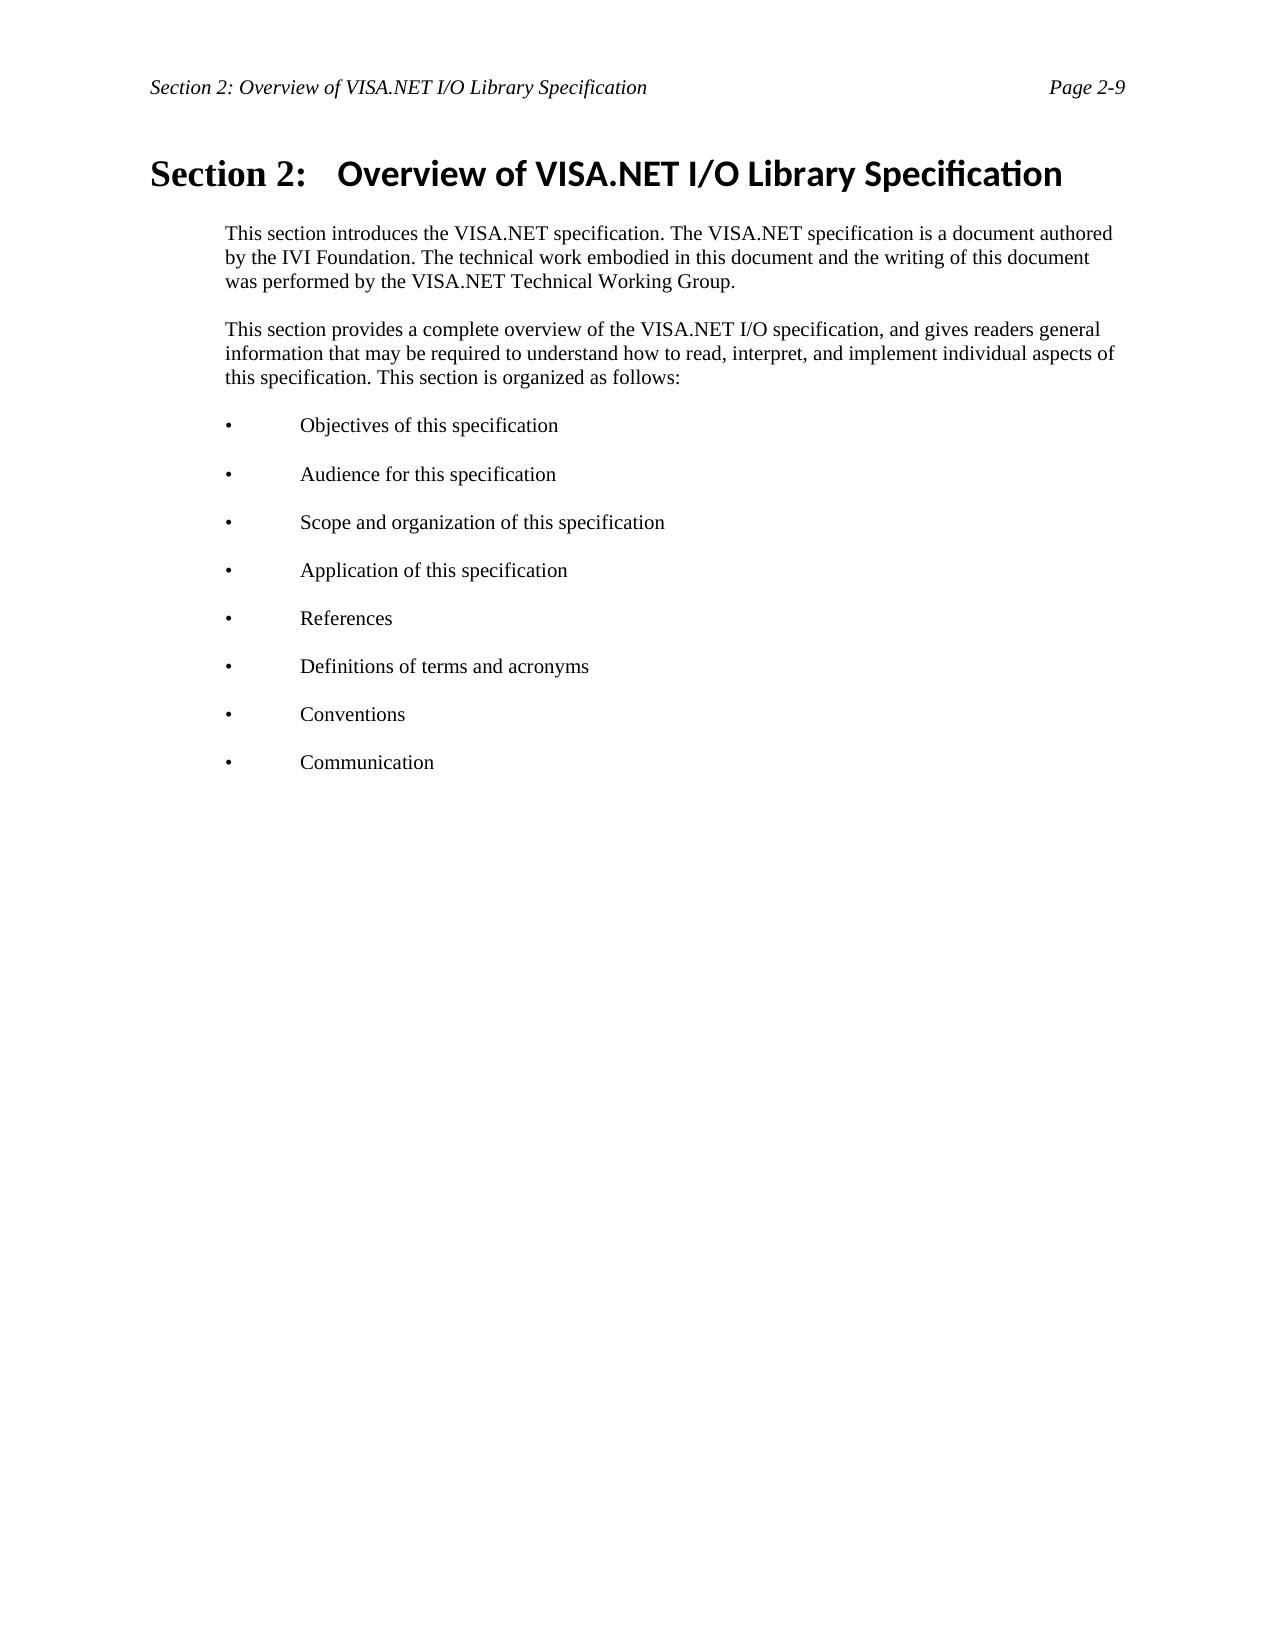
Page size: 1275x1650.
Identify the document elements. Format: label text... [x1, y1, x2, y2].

text • References [225, 606, 1125, 630]
text • Audience for this specification [225, 461, 1125, 486]
text • Conventions [225, 702, 1125, 726]
text • Communication [225, 750, 1125, 774]
title Overview of VISA.NET I/O Library Specification [150, 150, 1125, 196]
text This section provides a complete overview of the VISA.NET I/O specification, and gives readers general information that may be required to understand how to read, interpret, and implement individual aspects of this specification. This section is organized as follows: [225, 317, 1125, 389]
text • Application of this specification [225, 558, 1125, 582]
text • Scope and organization of this specification [225, 509, 1125, 534]
text • Objectives of this specification [225, 413, 1125, 437]
text This section introduces the VISA.NET specification. The VISA.NET specification is a document authored by the IVI Foundation. The technical work embodied in this document and the writing of this document was performed by the VISA.NET Technical Working Group. [225, 221, 1125, 293]
text • Definitions of terms and acronyms [225, 654, 1125, 678]
